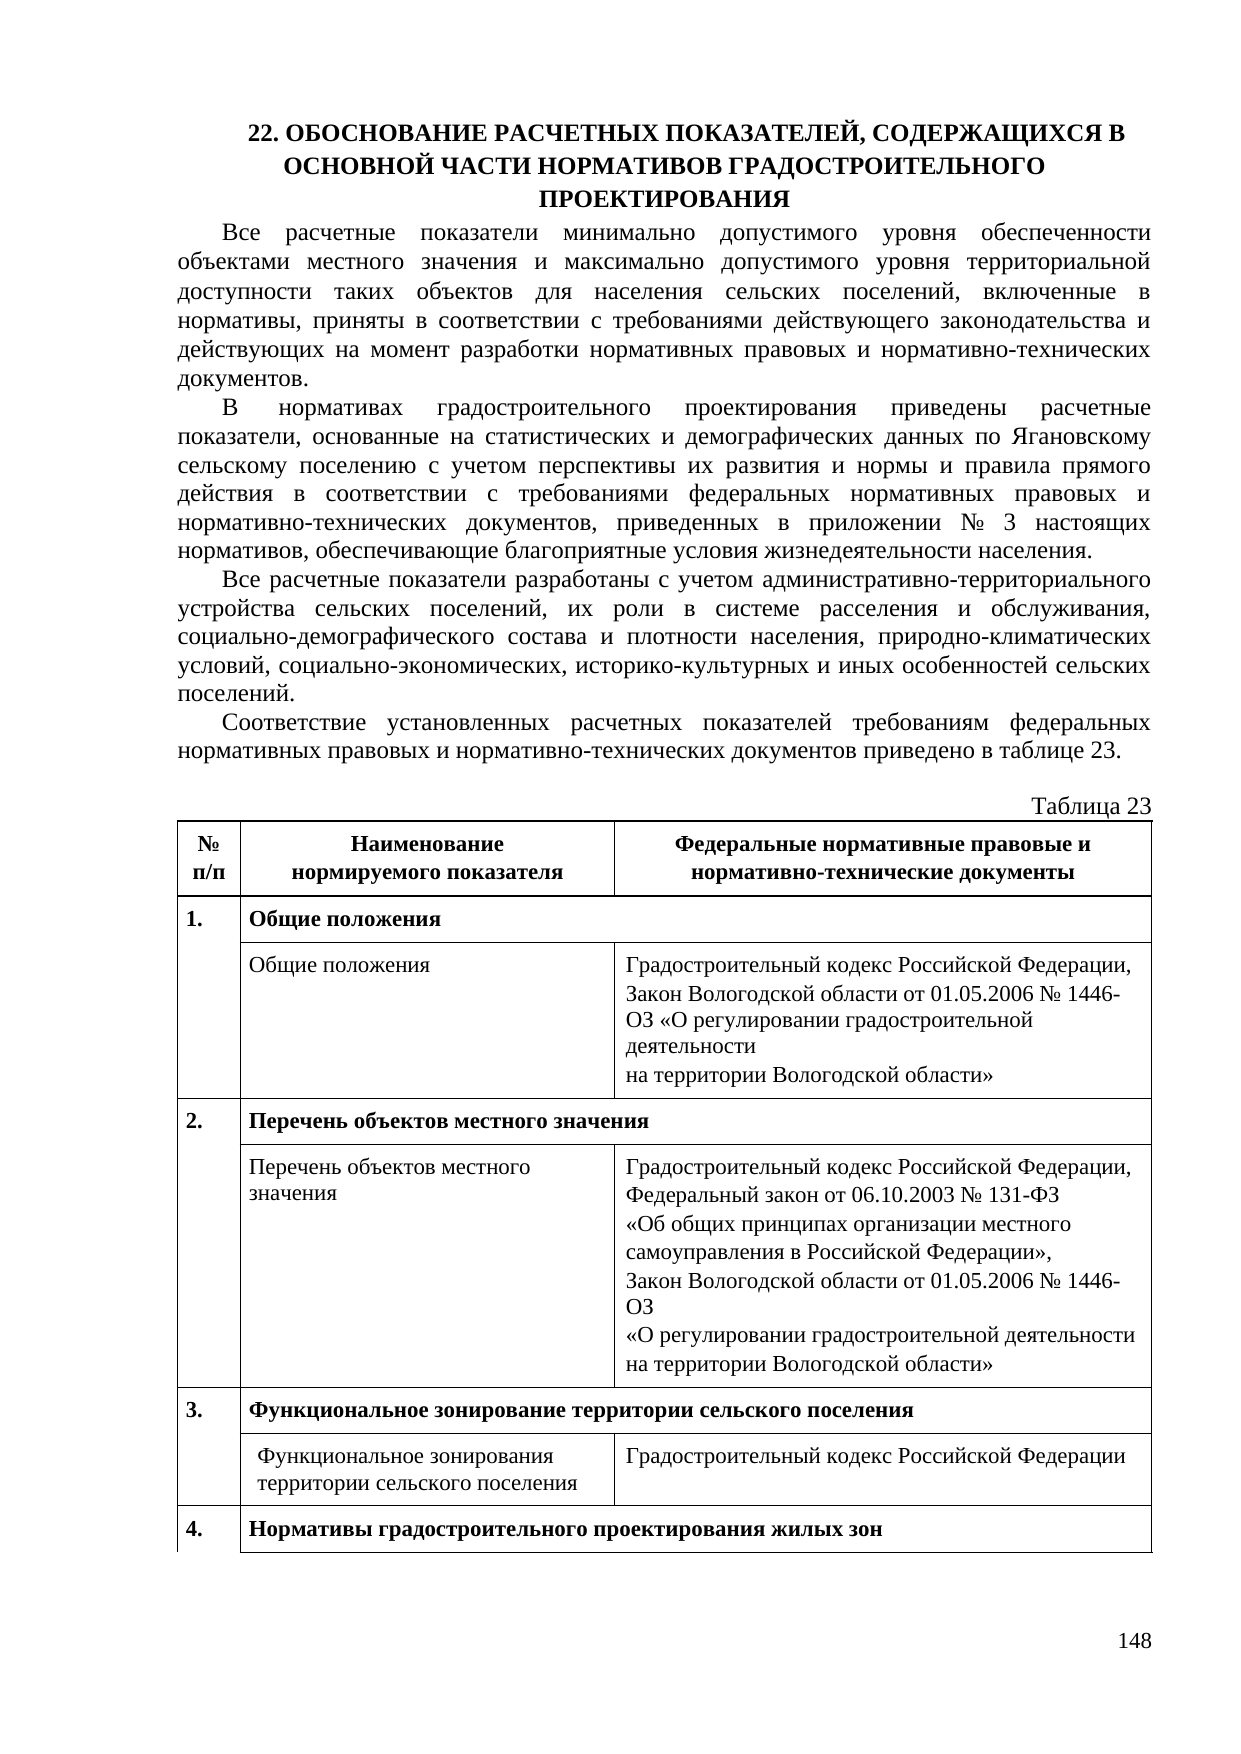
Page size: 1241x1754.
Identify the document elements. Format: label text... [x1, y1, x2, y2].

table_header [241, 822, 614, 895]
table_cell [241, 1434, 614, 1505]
text Все расчетные показатели разработаны с учетом административно-территориального устройства сельских поселений, их роли в системе расселения и обслуживания, социально-демографического состава и плотности населения, природно-климатических условий, социально-экономических, историко-культурных и иных особенностей сельских поселений. [177, 564, 1152, 707]
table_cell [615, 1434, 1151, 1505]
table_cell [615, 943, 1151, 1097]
text Соответствие установленных расчетных показателей требованиям федеральных нормативных правовых и нормативно-технических документов приведено в таблице 23. [177, 707, 1152, 764]
text Таблица 23 [177, 792, 1152, 820]
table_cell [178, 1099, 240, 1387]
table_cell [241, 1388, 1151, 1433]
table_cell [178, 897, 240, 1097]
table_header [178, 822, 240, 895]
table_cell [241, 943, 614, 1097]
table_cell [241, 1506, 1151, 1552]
text Все расчетные показатели минимально допустимого уровня обеспеченности объектами местного значения и максимально допустимого уровня территориальной доступности таких объектов для населения сельских поселений, включенные в нормативы, приняты в соответствии с требованиями действующего законодательства и действующих на момент разработки нормативных правовых и нормативно-технических документов. [177, 217, 1152, 392]
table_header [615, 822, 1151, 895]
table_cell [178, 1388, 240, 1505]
list нормативах градостроительного проектирования приведены расчетные показатели, основанные на статистических и демографических данных по Ягановскому сельскому поселению с учетом перспективы их развития и нормы и правила прямого действия в соответствии с требованиями федеральных нормативных правовых и нормативно-технических документов, приведенных в приложении № 3 настоящих нормативов, обеспечивающие благоприятные условия жизнедеятельности населения. [177, 393, 1152, 564]
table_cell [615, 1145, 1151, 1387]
text 22. ОБОСНОВАНИЕ РАСЧЕТНЫХ ПОКАЗАТЕЛЕЙ, СОДЕРЖАЩИХСЯ В ОСНОВНОЙ ЧАСТИ НОРМАТИВОВ ГРАДОСТРОИТЕЛЬНОГО ПРОЕКТИРОВАНИЯ [177, 118, 1152, 213]
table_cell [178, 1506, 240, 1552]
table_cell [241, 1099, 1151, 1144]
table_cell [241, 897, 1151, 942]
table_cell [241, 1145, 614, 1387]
